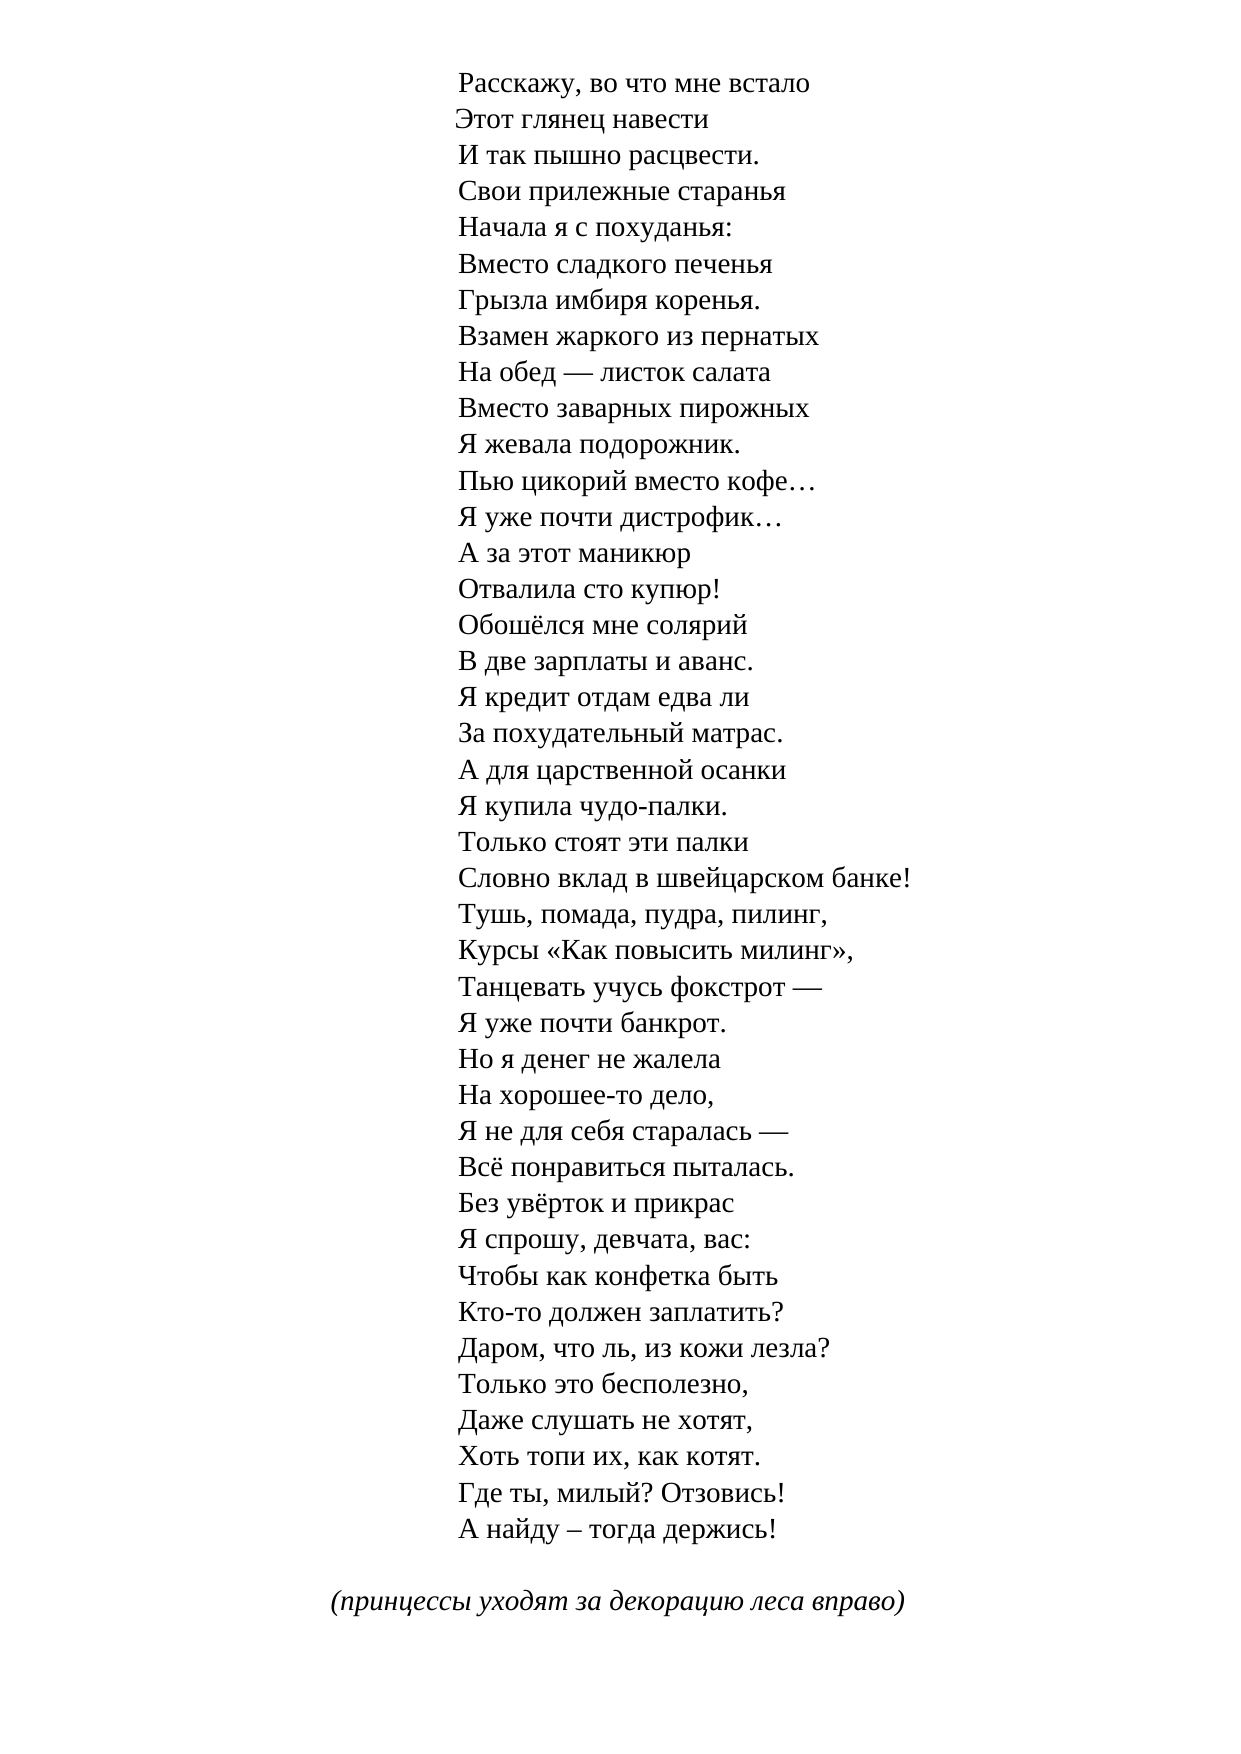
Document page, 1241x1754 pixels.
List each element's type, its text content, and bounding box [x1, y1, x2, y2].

text Танцевать учусь фокстрот ― [192, 969, 1152, 1002]
text Взамен жаркого из пернатых [192, 318, 1152, 352]
text Словно вклад в швейцарском банке! [192, 860, 1152, 894]
text Я спрошу, девчата, вас: [192, 1222, 1152, 1255]
text Хоть топи их, как котят. [192, 1438, 1152, 1472]
text И так пышно расцвести. [192, 137, 1152, 171]
text Только стоят эти палки [192, 824, 1152, 858]
text Даром, что ль, из кожи лезла? [192, 1330, 1152, 1364]
text Только это бесполезно, [192, 1366, 1152, 1400]
text А за этот маникюр [192, 535, 1152, 568]
text А найду – тогда держись! [192, 1511, 1152, 1544]
text В две зарплаты и аванс. [192, 643, 1152, 677]
text Я кредит отдам едва ли [192, 679, 1152, 713]
text На обед ― листок салата [192, 354, 1152, 388]
text Начала я с похуданья: [192, 209, 1152, 243]
text За похудательный матрас. [192, 716, 1152, 749]
text Даже слушать не хотят, [192, 1402, 1152, 1436]
text Отвалила сто купюр! [192, 571, 1152, 604]
text Обошёлся мне солярий [192, 607, 1152, 641]
text Где ты, милый? Отзовись! [192, 1475, 1152, 1508]
text Пью цикорий вместо кофе… [192, 463, 1152, 496]
text Курсы «Как повысить милинг», [192, 932, 1152, 966]
text Грызла имбиря коренья. [192, 282, 1152, 315]
text Вместо сладкого печенья [192, 246, 1152, 279]
text (принцессы уходят за декорацию леса вправо) [177, 1583, 1152, 1617]
text Чтобы как конфетка быть [192, 1258, 1152, 1291]
text Всё понравиться пыталась. [192, 1149, 1152, 1183]
text Но я денег не жалела [192, 1041, 1152, 1074]
text Вместо заварных пирожных [192, 390, 1152, 424]
text Я жевала подорожник. [192, 426, 1152, 460]
text А для царственной осанки [192, 752, 1152, 785]
text Свои прилежные старанья [192, 173, 1152, 207]
text Я не для себя старалась ― [192, 1113, 1152, 1147]
text Этот глянец навести [177, 101, 1152, 135]
text Я уже почти дистрофик… [192, 499, 1152, 532]
text Расскажу, во что мне встало [192, 65, 1152, 98]
text Тушь, помада, пудра, пилинг, [192, 896, 1152, 930]
text Я купила чудо-палки. [192, 788, 1152, 821]
text Без увёрток и прикрас [192, 1186, 1152, 1219]
text На хорошее-то дело, [192, 1077, 1152, 1111]
text Я уже почти банкрот. [192, 1005, 1152, 1038]
text Кто-то должен заплатить? [192, 1294, 1152, 1327]
